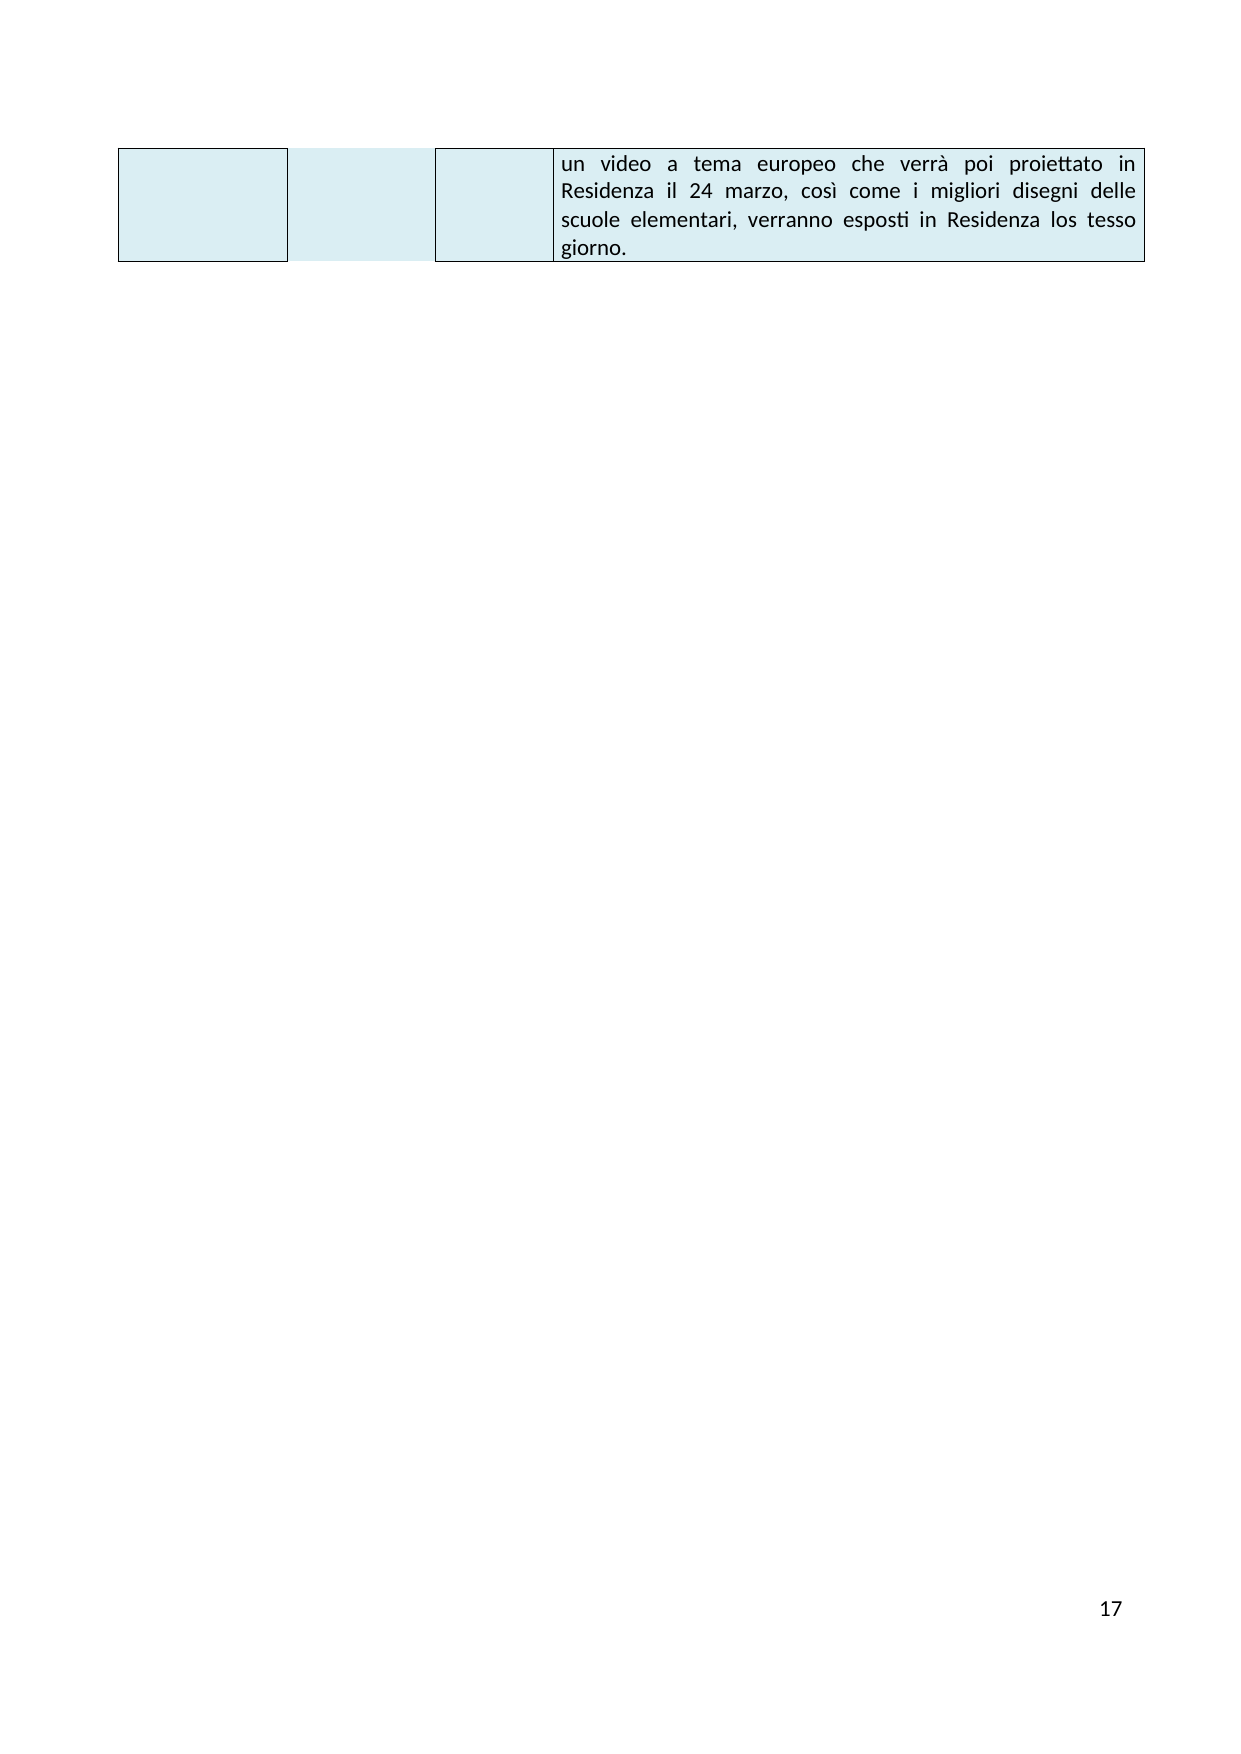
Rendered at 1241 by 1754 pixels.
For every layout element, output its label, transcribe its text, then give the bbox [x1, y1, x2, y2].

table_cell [554, 149, 1144, 261]
table_cell marzo [436, 149, 553, 261]
